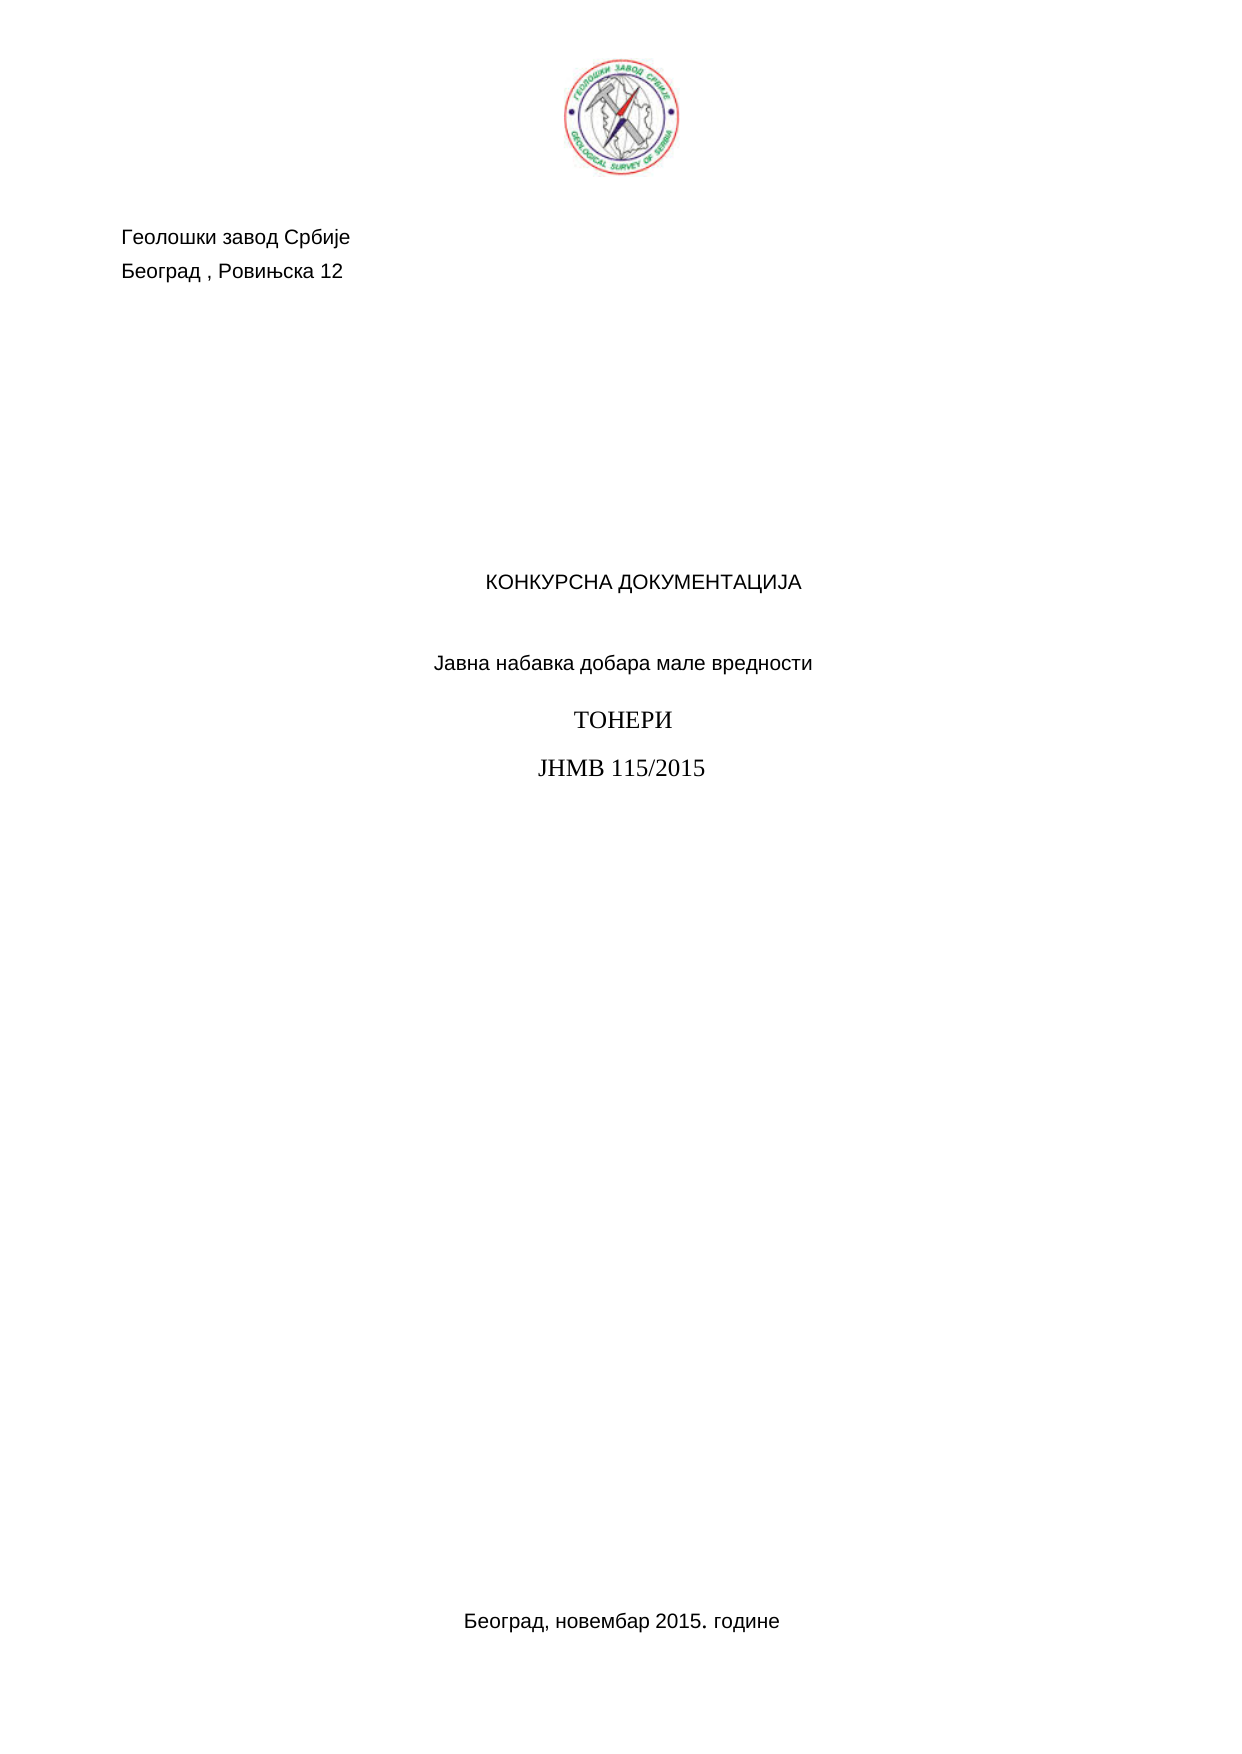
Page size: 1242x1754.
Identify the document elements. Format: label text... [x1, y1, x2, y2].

text Београд , Ровињска 12 [121, 261, 1125, 282]
text Београд, новембар 2015. године [106, 1605, 1137, 1634]
text Геолошки завод Србије [121, 225, 1125, 249]
text ТОНЕРИ [106, 712, 1140, 732]
text КОНКУРСНА ДОКУМЕНТАЦИЈА [106, 569, 1181, 593]
picture [563, 58, 680, 177]
text Јавна набавка добара мале вредности [106, 651, 1140, 675]
text JНМВ 115/2015 [106, 753, 1137, 782]
